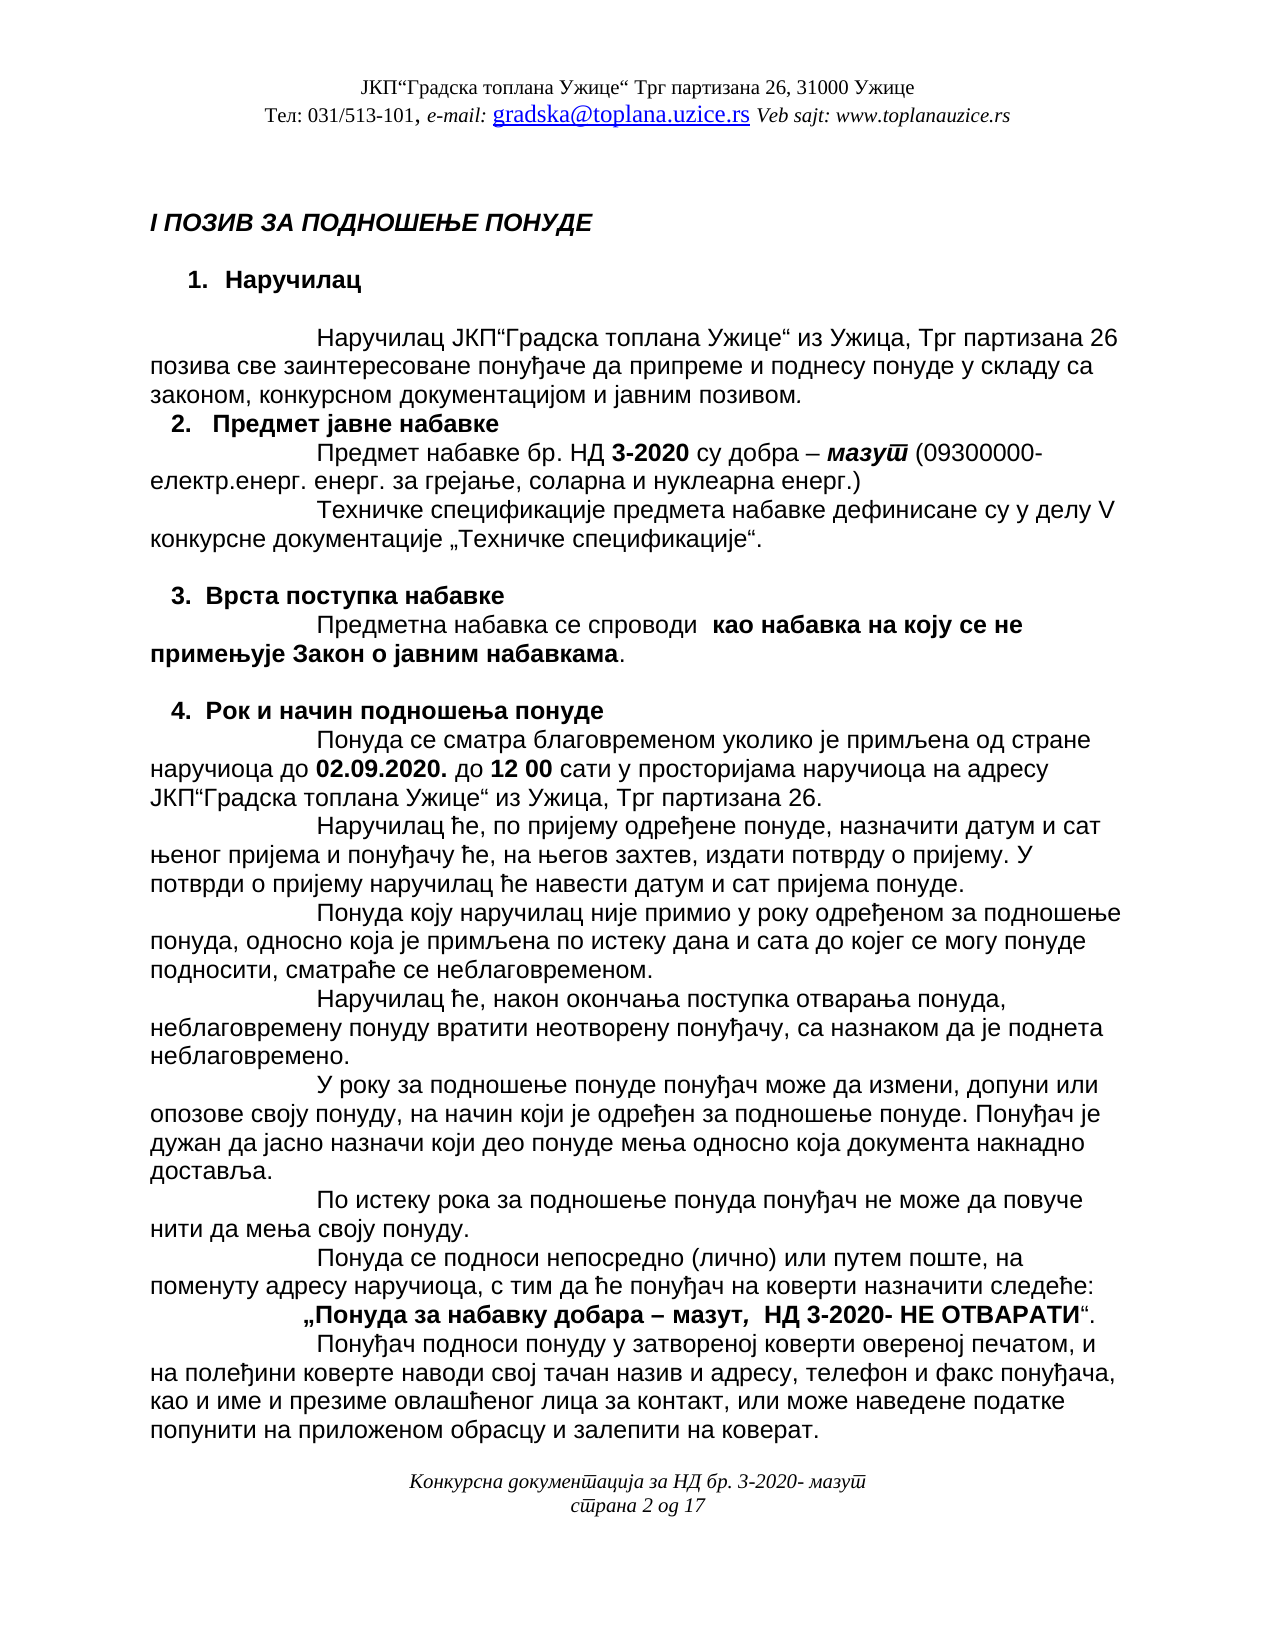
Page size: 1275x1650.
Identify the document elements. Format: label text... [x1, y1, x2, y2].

text Понуда коју наручилац није примио у року одређеном за подношење понуда, односно која је примљена по истеку дана и сата до којег се могу понуде подносити, сматраће се неблаговременом. [150, 897, 1125, 984]
list Наручилац [187, 265, 1125, 294]
text Понуда се сматра благовременом уколико је примљена од стране наручиоца до 02.09.2020. до 12 00 сати у просторијама наручиоца на адресу ЈКП“Градска топлана Ужице“ из Ужица, Трг партизана 26. [150, 725, 1125, 811]
text Предметна набавка се спроводи као набавка на коју се не примењује Закон о јавним набавкама. [150, 610, 1125, 667]
text 2. Предмет јавне набавке [150, 409, 1125, 437]
text Понуђач подноси понуду у затвореној коверти овереној печатом, и на полеђини коверте наводи свој тачан назив и адресу, телефон и факс понуђача, као и име и презиме овлашћеног лица за контакт, или може наведене податке попунити на приложеном обрасцу и залепити на коверат. [150, 1329, 1125, 1444]
text Наручилац ЈКП“Градска топлана Ужице“ из Ужица, Трг партизана 26 позива све заинтересоване понуђаче да припреме и поднесу понуде у складу са законом, конкурсном документацијом и јавним позивом. [150, 322, 1125, 409]
text Наручилац ће, по пријему одређене понуде, назначити датум и сат њеног пријема и понуђачу ће, на његов захтев, издати потврду о пријему. У потврди о пријему наручилац ће навести датум и сат пријема понуде. [150, 811, 1125, 897]
text Предмет набавке бр. НД 3-2020 су добра – мазут (09300000-електр.енерг. енерг. за грејање, соларна и нуклеарна енерг.) [150, 437, 1125, 495]
text „Понуда за набавку добара – мазут, НД 3-2020- НЕ ОТВАРАТИ“. [150, 1300, 1125, 1329]
text Наручилац ће, након окончања поступка отварања понуда, неблаговремену понуду вратити неотворену понуђачу, са назнаком да је поднета неблаговремено. [150, 984, 1125, 1070]
text I ПОЗИВ ЗА ПОДНОШЕЊЕ ПОНУДЕ [150, 207, 1125, 236]
text 4. Рок и начин подношења понуде [150, 696, 1125, 725]
text У року за подношење понуде понуђач може да измени, допуни или опозове своју понуду, на начин који је одређен за подношење понуде. Понуђач је дужан да јасно назначи који део понуде мења односно која документа накнадно доставља. [150, 1070, 1125, 1185]
text Техничке спецификације предмета набавке дефинисане су у делу V конкурсне документације „Техничке спецификације“. [150, 495, 1125, 552]
text Понуда се подноси непосредно (лично) или путем поште, на поменуту адресу наручиоца, с тим да ће понуђач на коверти назначити следеће: [150, 1242, 1125, 1300]
text По истеку рока за подношење понуда понуђач не може да повуче нити да мења своју понуду. [150, 1185, 1125, 1242]
text 3. Врста поступка набавке [150, 581, 1125, 610]
